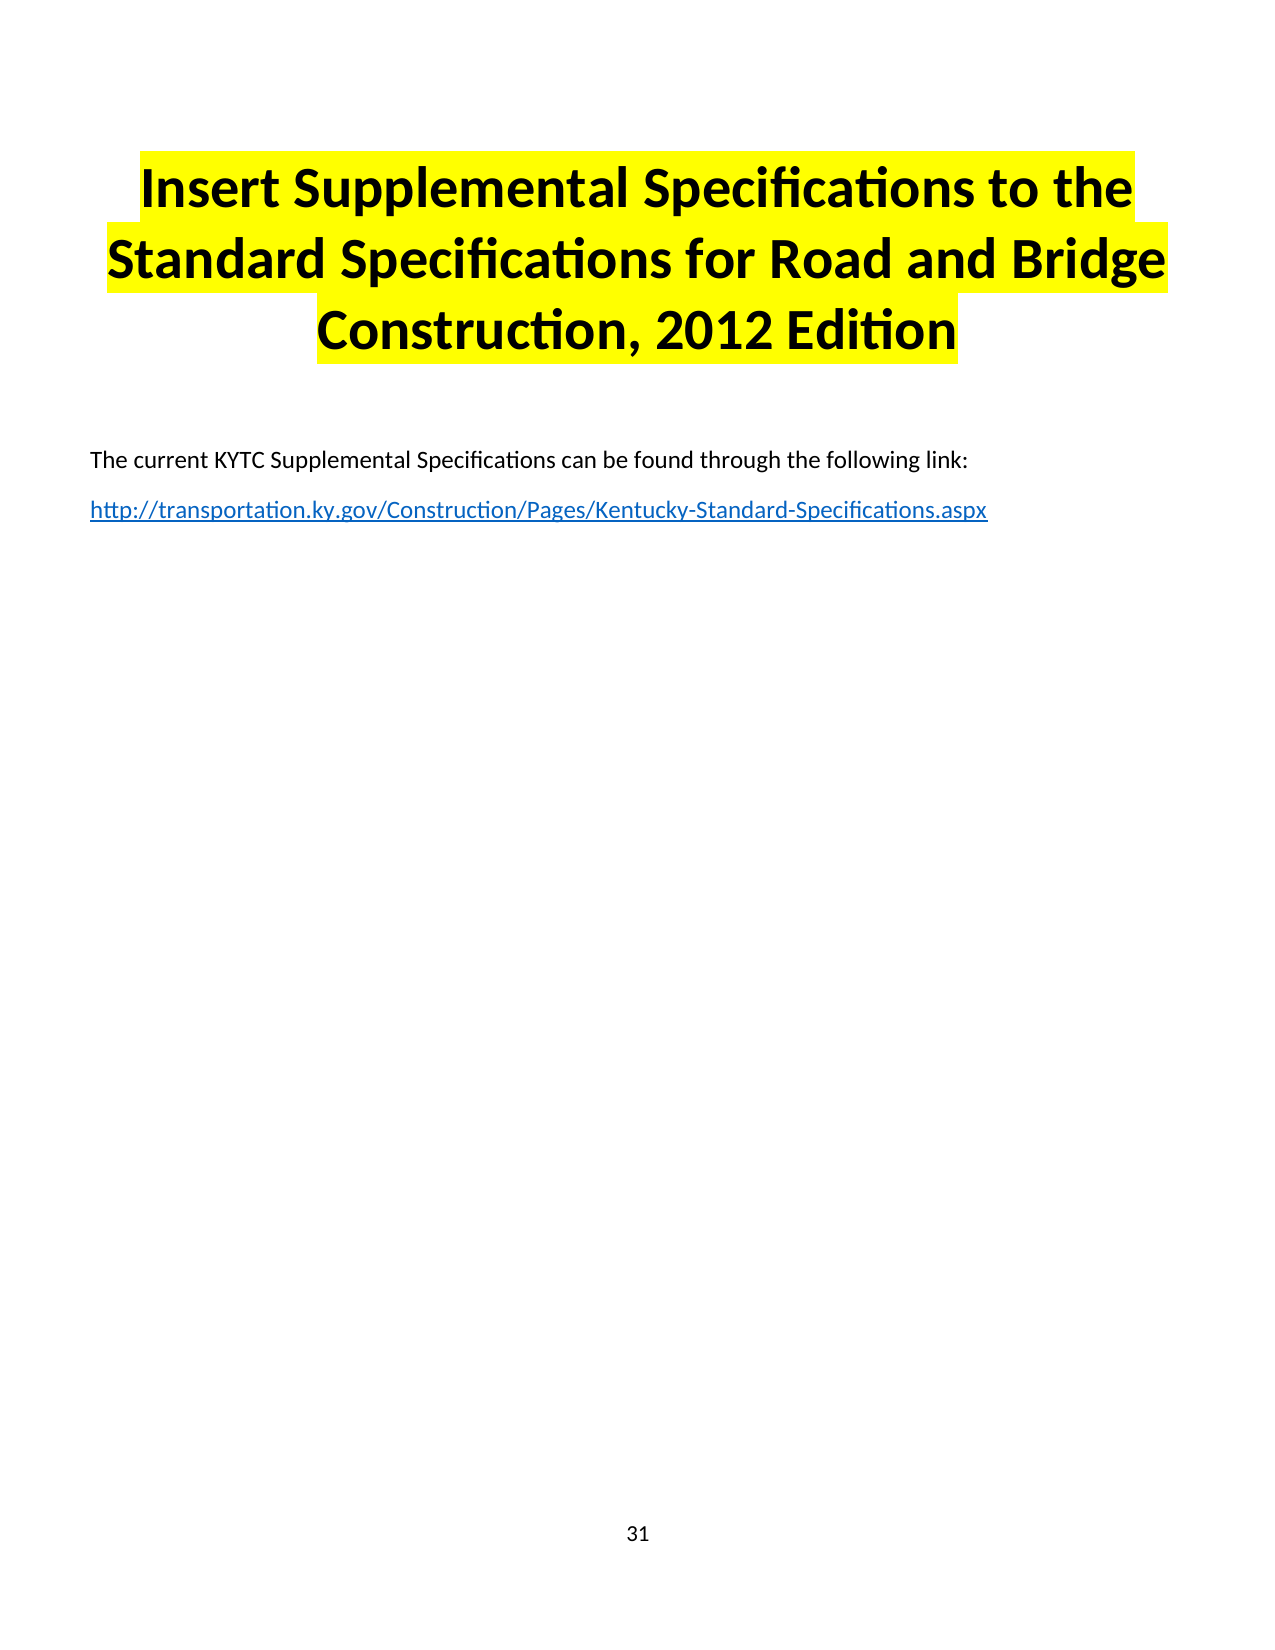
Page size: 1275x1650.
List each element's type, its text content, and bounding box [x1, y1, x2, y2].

text http://transportation.ky.gov/Construction/Pages/Kentucky-Standard-Specifications.aspx [90, 494, 1185, 524]
text Insert Supplemental Specifications to the Standard Specifications for Road and Bridge Construction, 2012 Edition [958, 151, 1185, 364]
text The current KYTC Supplemental Specifications can be found through the following link: [90, 444, 1185, 475]
text Insert Supplemental Specifications to the Standard Specifications for Road and Bridge Construction, 2012 Edition [90, 151, 317, 364]
